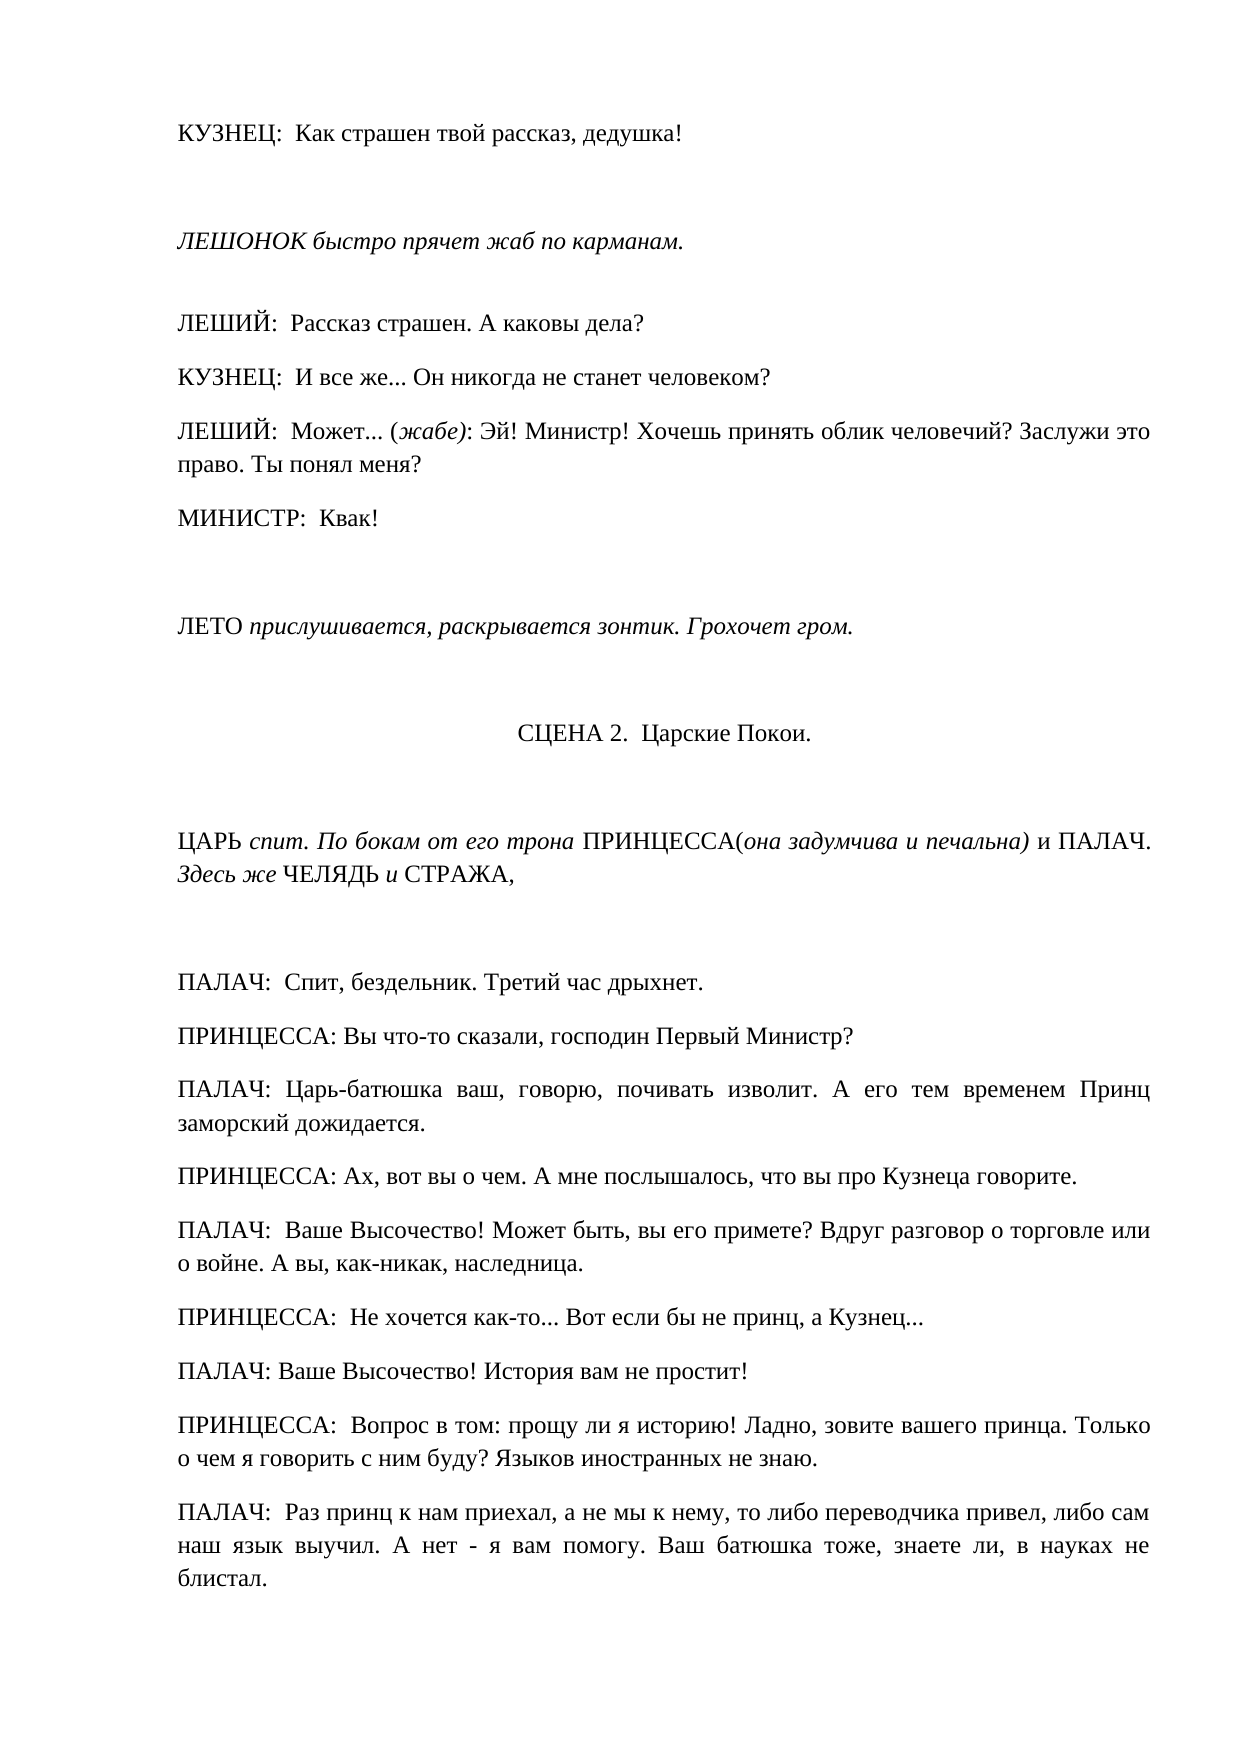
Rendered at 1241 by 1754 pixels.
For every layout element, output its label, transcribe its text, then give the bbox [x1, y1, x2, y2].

text ПАЛАЧ: Царь-батюшка ваш, говорю, почивать изволит. А его тем временем Принц заморский дожидается. [177, 1074, 1152, 1136]
text КУЗНЕЦ: И все же... Он никогда не станет человеком? [177, 362, 1152, 391]
text ПРИНЦЕССА: Вы что-то сказали, господин Первый Министр? [177, 1021, 1152, 1049]
text СЦЕНА 2. Царские Покои. [177, 718, 1152, 747]
text ЛЕШОНОК быстро прячет жаб по карманам. [177, 226, 1152, 254]
text ЛЕТО прислушивается, раскрывается зонтик. Грохочет гром. [177, 611, 1152, 639]
text ПАЛАЧ: Ваше Высочество! История вам не простит! [177, 1356, 1152, 1385]
text ПРИНЦЕССА: Не хочется как-то... Вот если бы не принц, а Кузнец... [177, 1302, 1152, 1331]
text МИНИСТР: Квак! [177, 503, 1152, 532]
text ПАЛАЧ: Спит, бездельник. Третий час дрыхнет. [177, 967, 1152, 996]
text КУЗНЕЦ: Как страшен твой рассказ, дедушка! [177, 118, 1152, 147]
text ПРИНЦЕССА: Ах, вот вы о чем. А мне послышалось, что вы про Кузнеца говорите. [177, 1161, 1152, 1190]
text ПАЛАЧ: Ваше Высочество! Может быть, вы его примете? Вдруг разговор о торговле или о войне. А вы, как-никак, наследница. [177, 1215, 1152, 1277]
text ЦАРЬ спит. По бокам от его трона ПРИНЦЕССА(она задумчива и печальна) и ПАЛАЧ. Здесь же ЧЕЛЯДЬ и СТРАЖА, [177, 826, 1152, 888]
text ПАЛАЧ: Раз принц к нам приехал, а не мы к нему, то либо переводчика привел, либо сам наш язык выучил. А нет - я вам помогу. Ваш батюшка тоже, знаете ли, в науках не блистал. [177, 1497, 1152, 1592]
text ПРИНЦЕССА: Вопрос в том: прощу ли я историю! Ладно, зовите вашего принца. Только о чем я говорить с ним буду? Языков иностранных не знаю. [177, 1410, 1152, 1472]
text ЛЕШИЙ: Может... (жабе): Эй! Министр! Хочешь принять облик человечий? Заслужи это право. Ты понял меня? [177, 416, 1152, 478]
text ЛЕШИЙ: Рассказ страшен. А каковы дела? [177, 308, 1152, 337]
